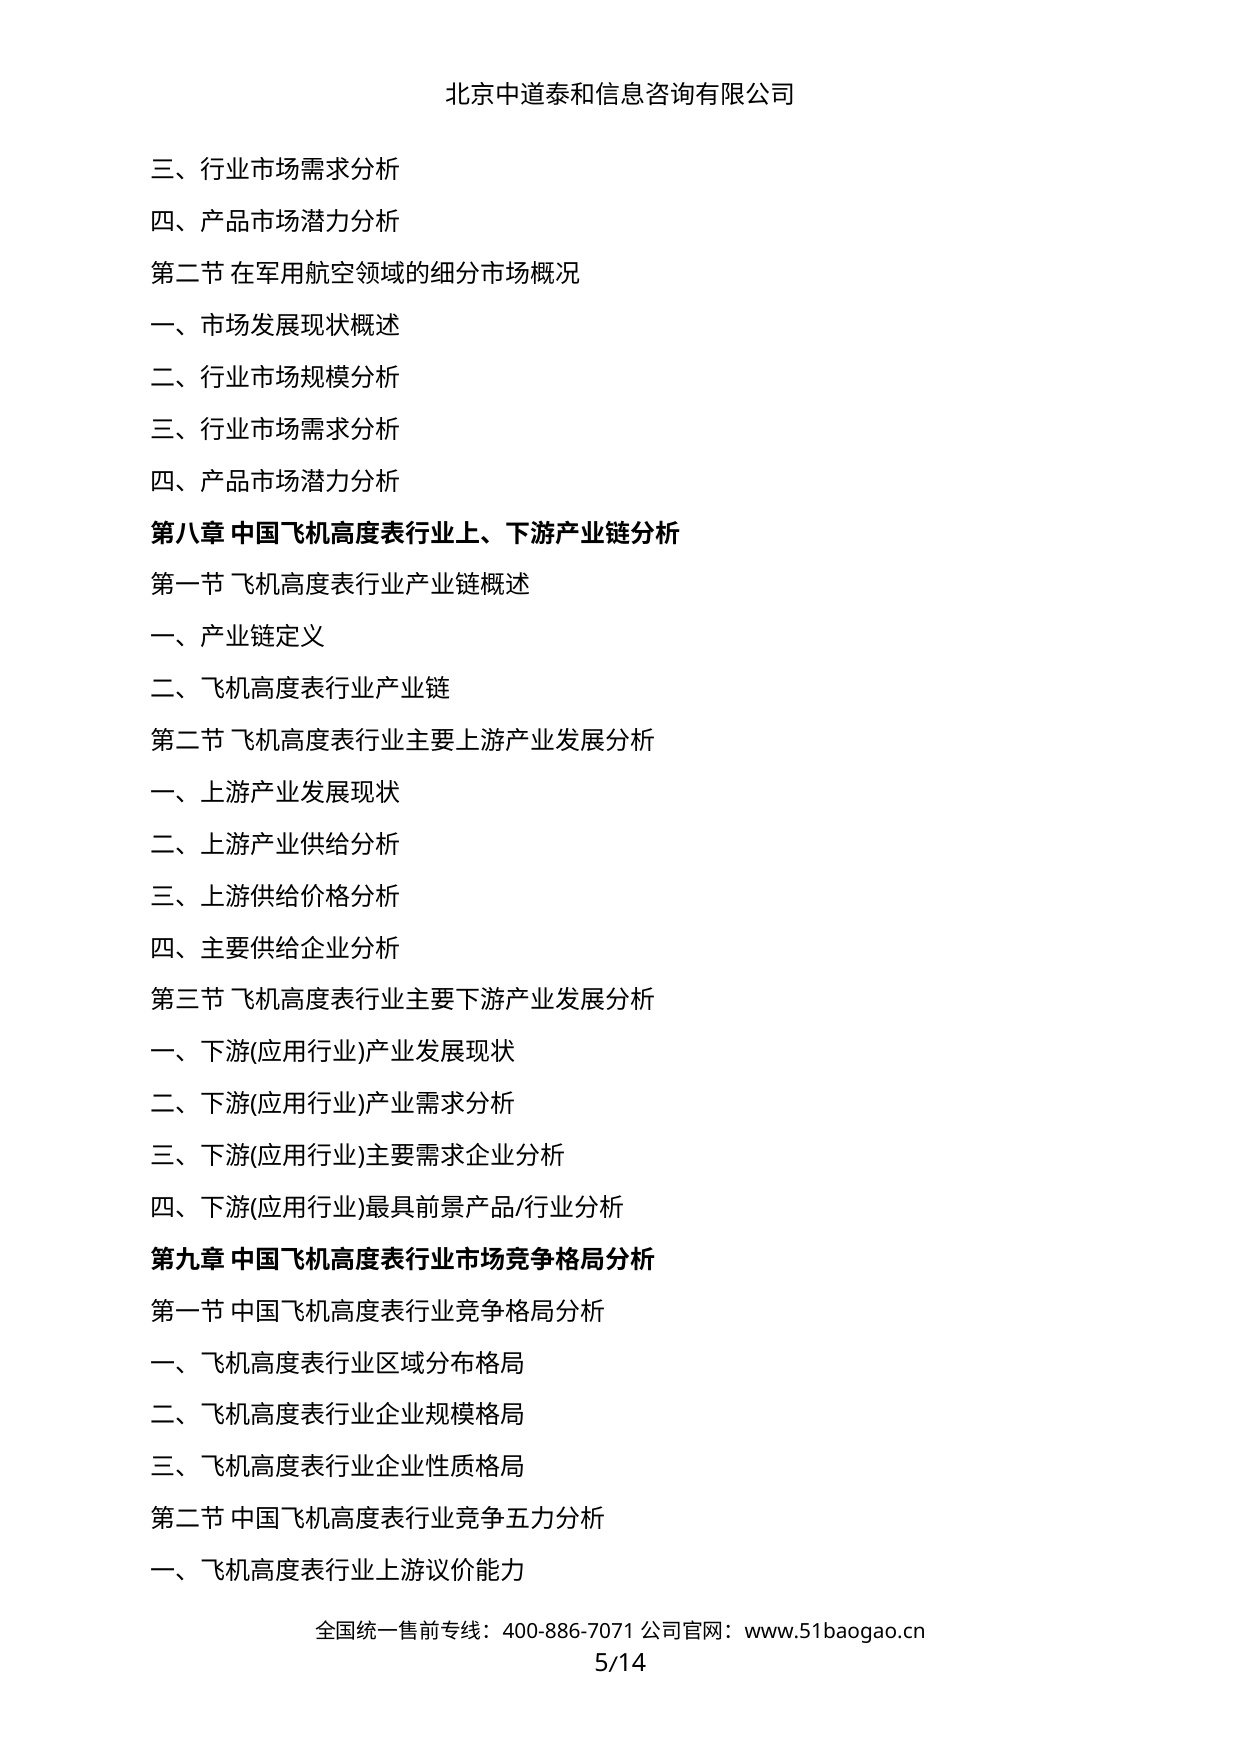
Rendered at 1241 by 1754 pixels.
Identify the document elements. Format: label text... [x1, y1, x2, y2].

text 三、行业市场需求分析 [150, 409, 1090, 446]
text 三、行业市场需求分析 [150, 150, 1090, 186]
text 一、下游(应用行业)产业发展现状 [150, 1032, 1090, 1068]
text 第二节 中国飞机高度表行业竞争五力分析 [150, 1499, 1090, 1535]
text 二、飞机高度表行业企业规模格局 [150, 1395, 1090, 1431]
text 四、产品市场潜力分析 [150, 202, 1090, 238]
text 第三节 飞机高度表行业主要下游产业发展分析 [150, 980, 1090, 1016]
text 一、上游产业发展现状 [150, 772, 1090, 809]
text 第一节 中国飞机高度表行业竞争格局分析 [150, 1291, 1090, 1327]
text 三、上游供给价格分析 [150, 876, 1090, 912]
text 第二节 飞机高度表行业主要上游产业发展分析 [150, 721, 1090, 757]
text 第二节 在军用航空领域的细分市场概况 [150, 254, 1090, 290]
text 三、下游(应用行业)主要需求企业分析 [150, 1136, 1090, 1172]
text 二、下游(应用行业)产业需求分析 [150, 1084, 1090, 1120]
text 二、上游产业供给分析 [150, 824, 1090, 861]
text 二、飞机高度表行业产业链 [150, 669, 1090, 705]
text 四、下游(应用行业)最具前景产品/行业分析 [150, 1187, 1090, 1224]
text 第一节 飞机高度表行业产业链概述 [150, 565, 1090, 601]
text 四、产品市场潜力分析 [150, 461, 1090, 497]
text 第八章 中国飞机高度表行业上、下游产业链分析 [150, 513, 1090, 549]
text 四、主要供给企业分析 [150, 928, 1090, 964]
text 一、飞机高度表行业上游议价能力 [150, 1551, 1090, 1587]
text 三、飞机高度表行业企业性质格局 [150, 1447, 1090, 1483]
text 一、产业链定义 [150, 617, 1090, 653]
text 二、行业市场规模分析 [150, 357, 1090, 394]
text 一、飞机高度表行业区域分布格局 [150, 1343, 1090, 1379]
text 一、市场发展现状概述 [150, 306, 1090, 342]
text 第九章 中国飞机高度表行业市场竞争格局分析 [150, 1239, 1090, 1276]
